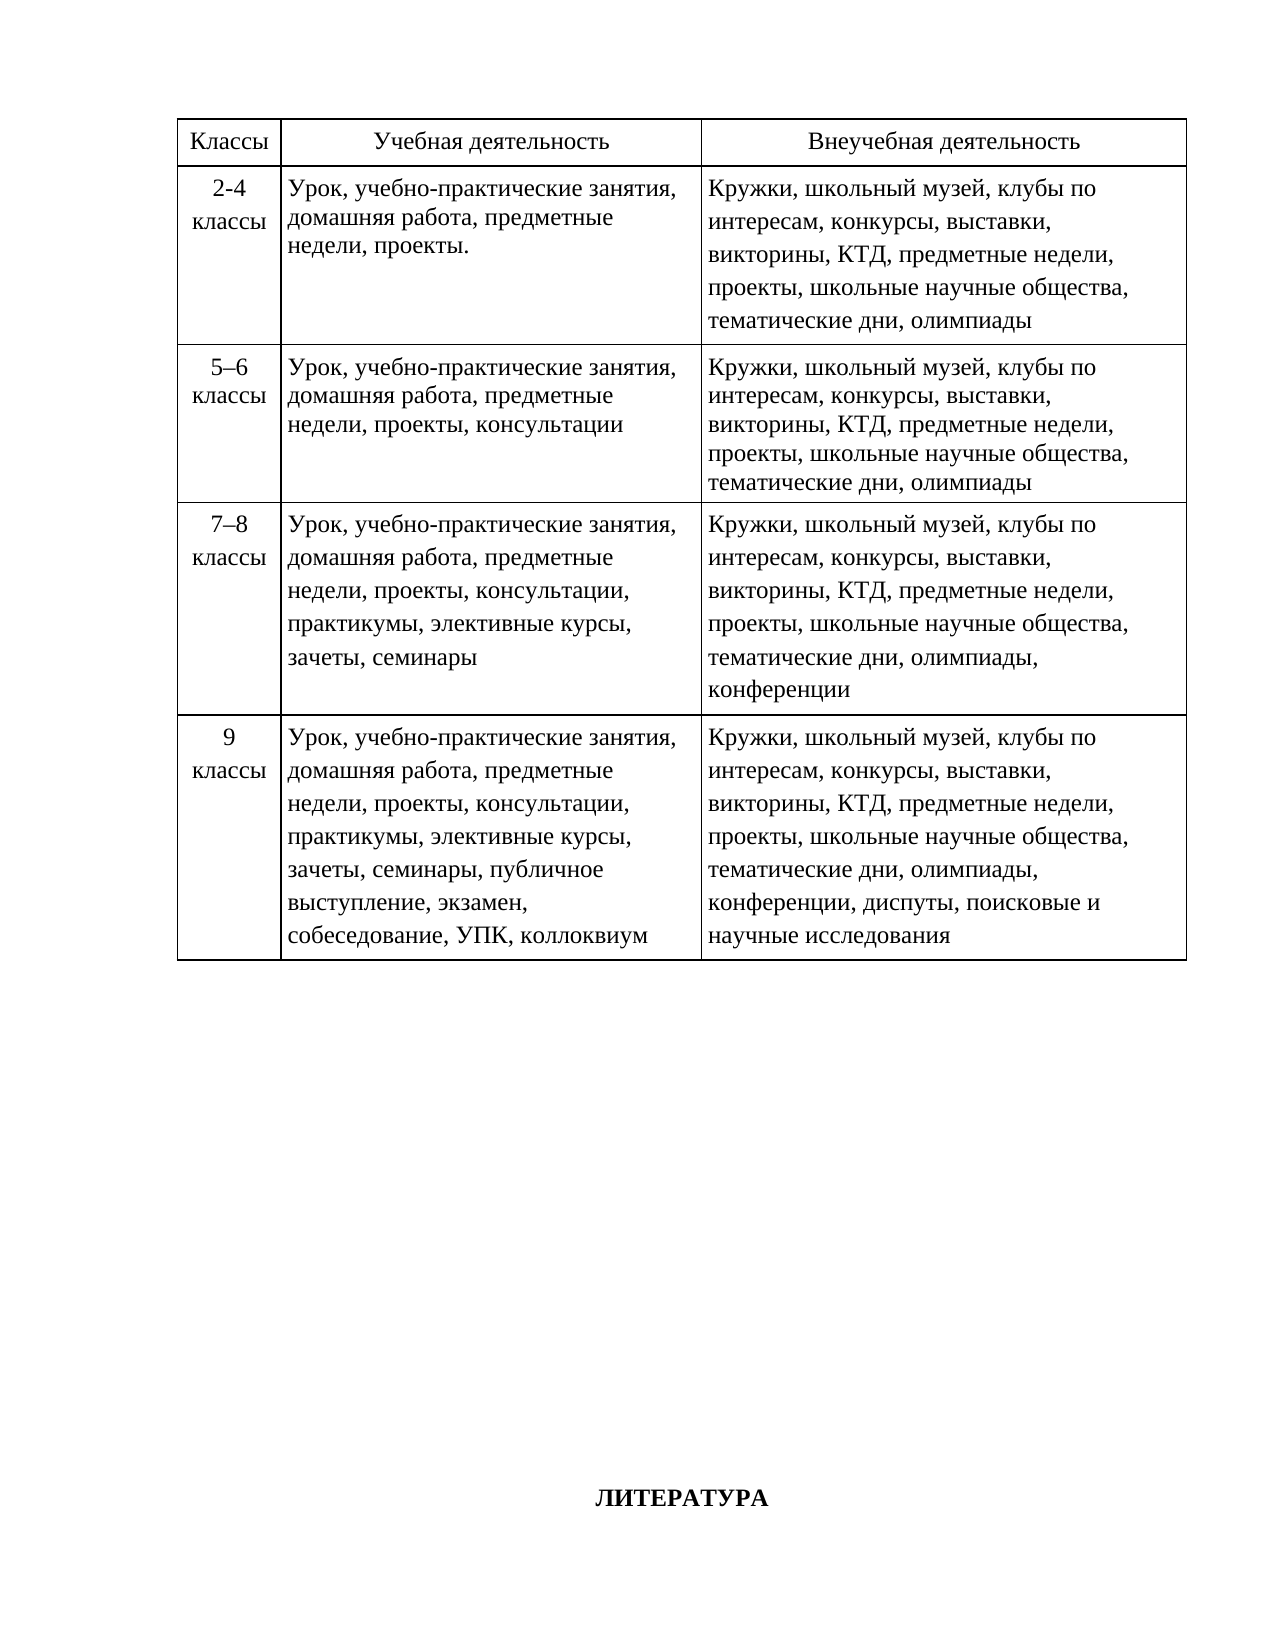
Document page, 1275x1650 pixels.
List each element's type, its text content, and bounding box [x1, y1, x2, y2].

text ЛИТЕРАТУРА [177, 1483, 1186, 1512]
table_cell Кружки, школьный музей, клубы по интересам, конкурсы, выставки, викторины, КТД, предметные недели, проекты, школьные научные общества, тематические дни, олимпиады, конференции, диспуты, поисковые и научные исследования [702, 716, 1186, 959]
table_header Учебная деятельность [282, 120, 701, 165]
table_cell Кружки, школьный музей, клубы по интересам, конкурсы, выставки, викторины, КТД, предметные недели, проекты, школьные научные общества, тематические дни, олимпиады [702, 167, 1186, 344]
table_header Классы [178, 120, 280, 165]
table_header Внеучебная деятельность [702, 120, 1186, 165]
table_cell Кружки, школьный музей, клубы по интересам, конкурсы, выставки, викторины, КТД, предметные недели, проекты, школьные научные общества, тематические дни, олимпиады, конференции [702, 503, 1186, 714]
table_cell Урок, учебно-практические занятия, домашняя работа, предметные недели, проекты, консультации [282, 345, 701, 502]
table_cell 9 классы [178, 716, 280, 959]
table_cell 2-4 классы [178, 167, 280, 344]
table_cell 5–6 классы [178, 345, 280, 502]
table_cell 7–8 классы [178, 503, 280, 714]
table_cell Урок, учебно-практические занятия, домашняя работа, предметные недели, проекты. [282, 167, 701, 344]
table_cell Кружки, школьный музей, клубы по интересам, конкурсы, выставки, викторины, КТД, предметные недели, проекты, школьные научные общества, тематические дни, олимпиады [702, 345, 1186, 502]
table_cell Урок, учебно-практические занятия, домашняя работа, предметные недели, проекты, консультации, практикумы, элективные курсы, зачеты, семинары, публичное выступление, экзамен, собеседование, УПК, коллоквиум [282, 716, 701, 959]
table_cell Урок, учебно-практические занятия, домашняя работа, предметные недели, проекты, консультации, практикумы, элективные курсы, зачеты, семинары [282, 503, 701, 714]
